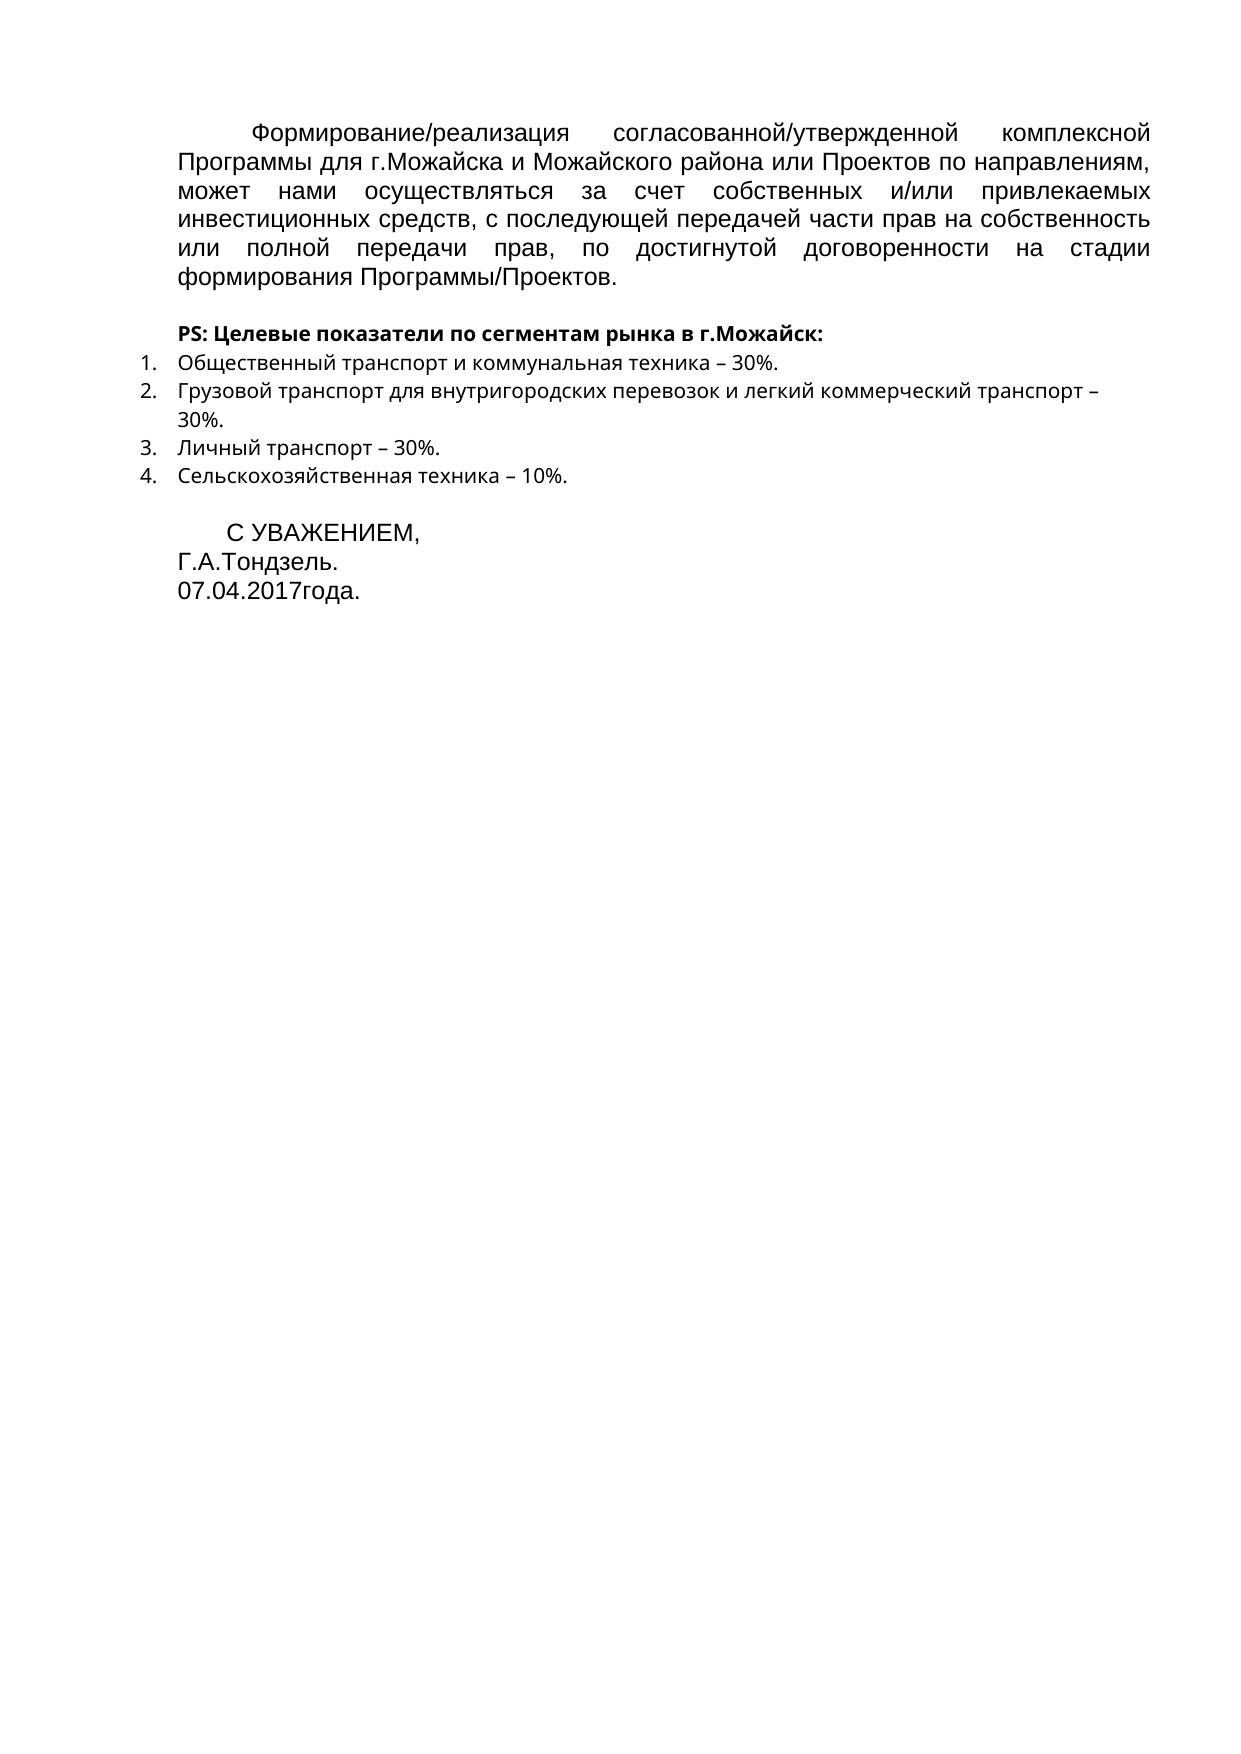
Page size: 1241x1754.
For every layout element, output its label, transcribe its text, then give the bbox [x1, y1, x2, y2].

text Формирование/реализация согласованной/утвержденной комплексной Программы для г.Можайска и Можайского района или Проектов по направлениям, может нами осуществляться за счет собственных и/или привлекаемых инвестиционных средств, с последующей передачей части прав на собственность или полной передачи прав, по достигнутой договоренности на стадии формирования Программы/Проектов. [177, 118, 1152, 291]
list Общественный транспорт и коммунальная техника – 30%. [140, 348, 1152, 376]
text Г.А.Тондзель. 07.04.2017года. [177, 547, 1152, 605]
text PS: Целевые показатели по сегментам рынка в г.Можайск: [177, 319, 1152, 348]
text С УВАЖЕНИЕМ, [177, 518, 1152, 547]
list Личный транспорт – 30%. [140, 433, 1152, 462]
list Грузовой транспорт для внутригородских перевозок и легкий коммерческий транспорт – 30%. [140, 376, 1152, 433]
list Сельскохозяйственная техника – 10%. [140, 462, 1152, 490]
